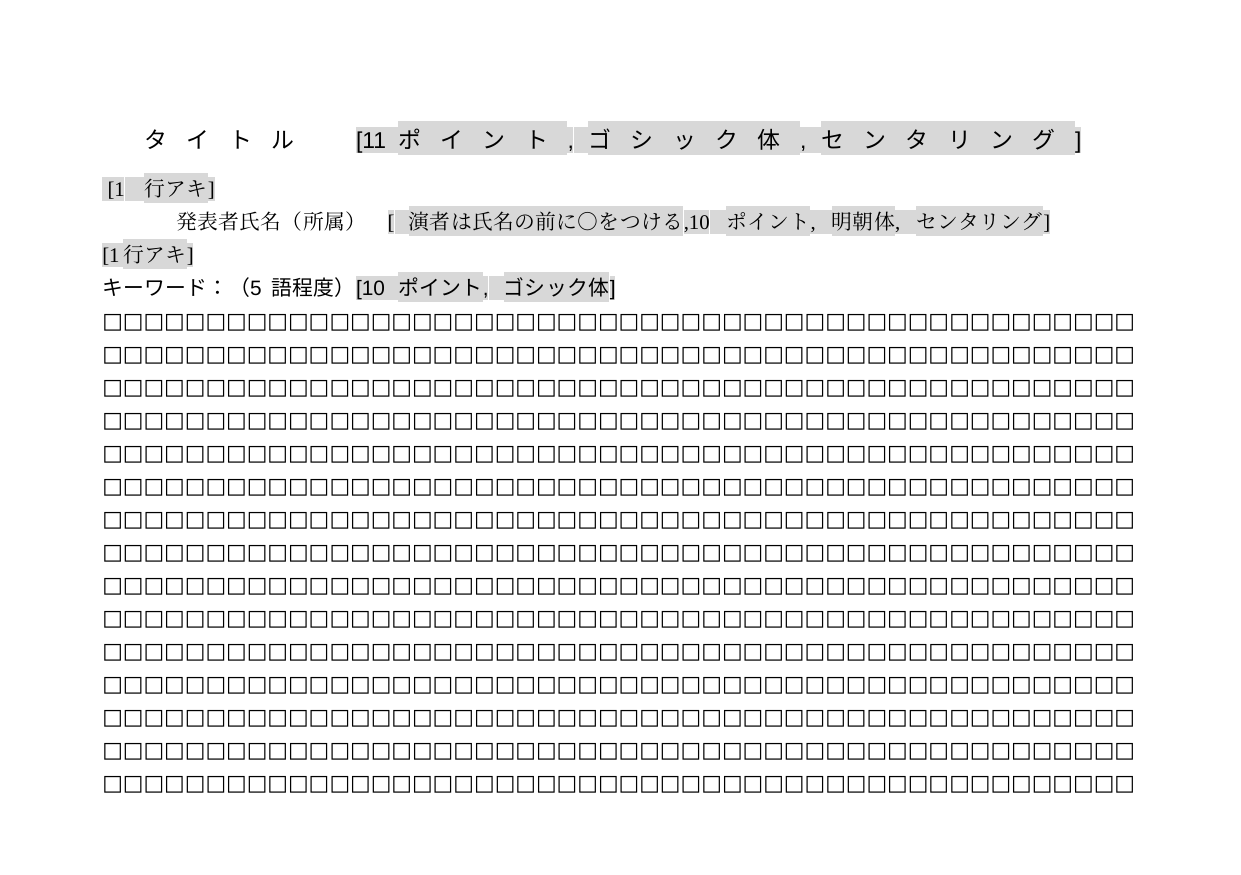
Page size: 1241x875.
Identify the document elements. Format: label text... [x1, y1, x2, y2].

text [1行アキ] [102, 237, 1138, 270]
text 発表者氏名（所属） [演者は氏名の前に○をつける,10ポイント,明朝体,センタリング] [102, 204, 1138, 237]
text [1行アキ] [102, 171, 1138, 204]
text タイトル [11ポイント,ゴシック体,センタリング] [102, 105, 1138, 171]
text キーワード：（5語程度）[10ポイント,ゴシック体] [102, 270, 1138, 303]
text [102, 303, 1138, 798]
